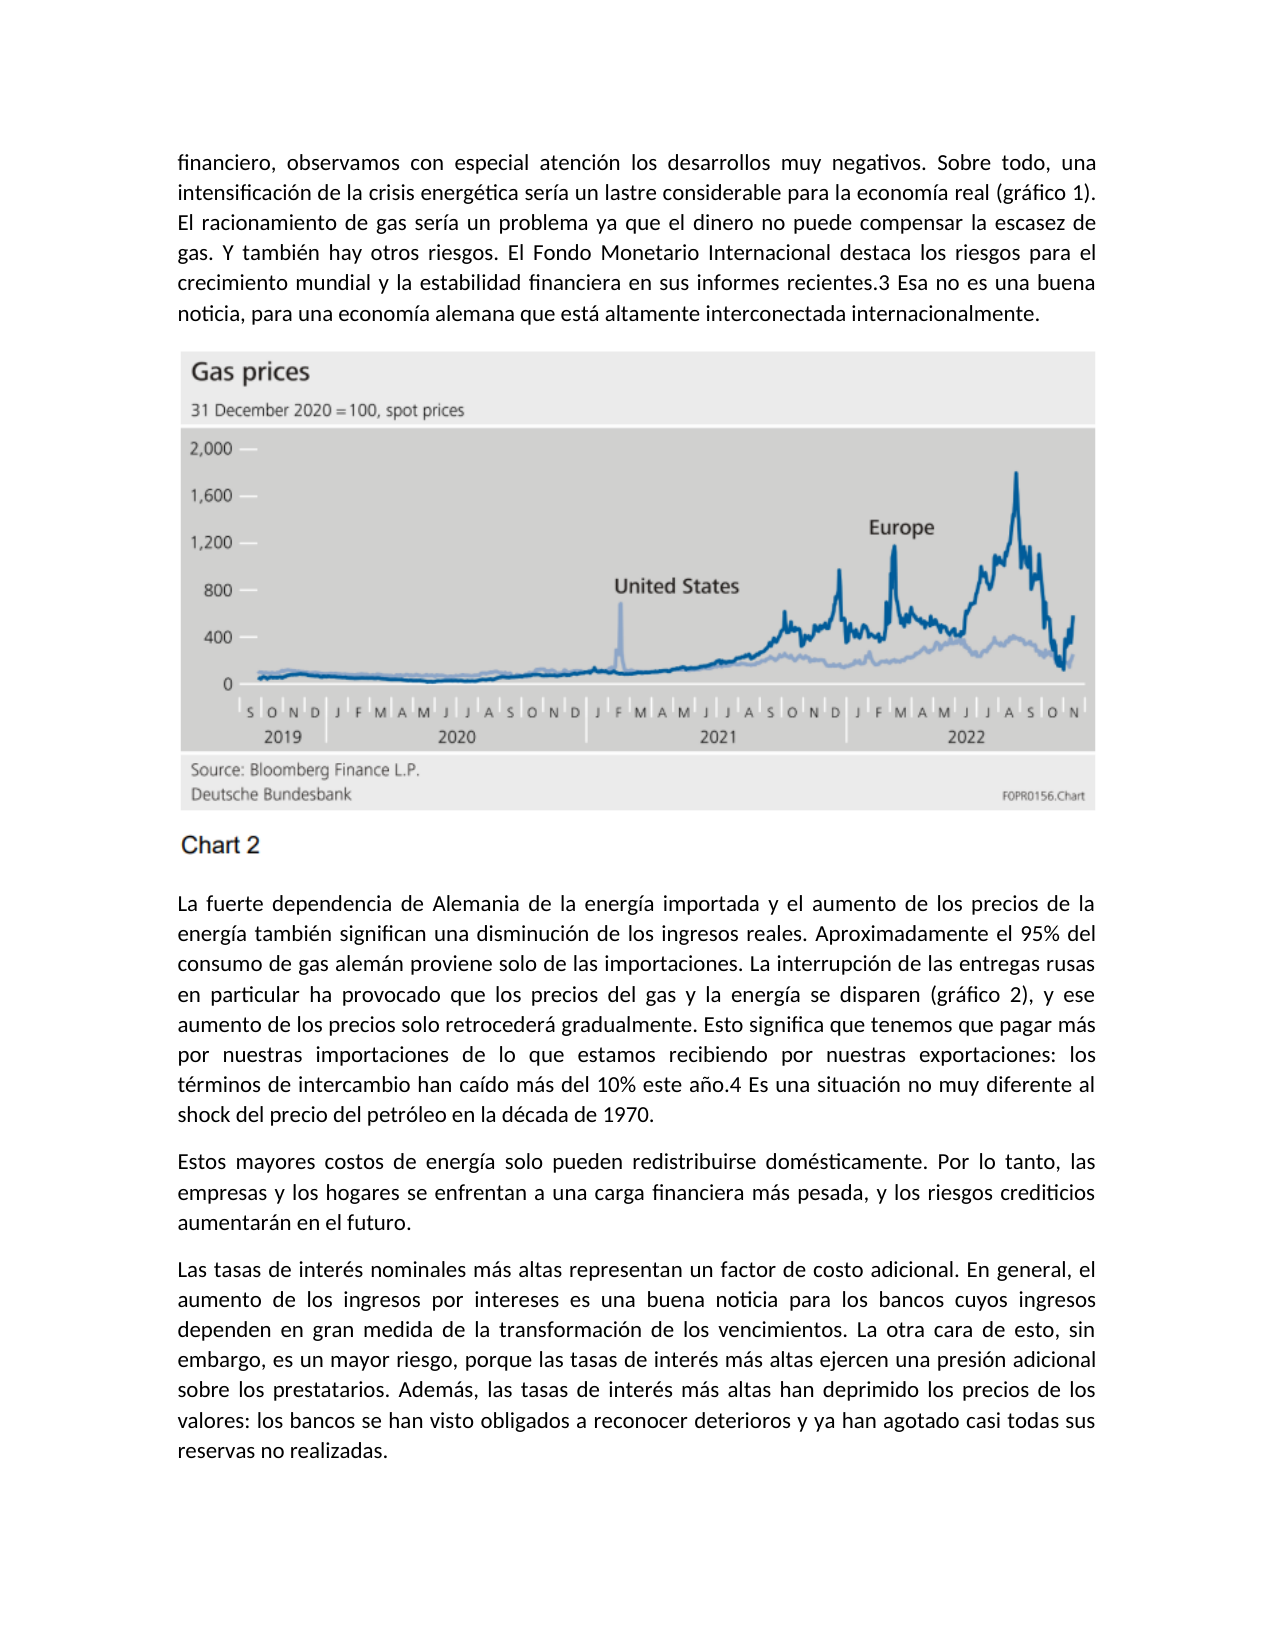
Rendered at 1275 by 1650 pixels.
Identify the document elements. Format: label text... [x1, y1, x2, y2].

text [177, 148, 1098, 327]
text Estos mayores costos de energía solo pueden redistribuirse domésticamente. Por lo tanto, las empresas y los hogares se enfrentan a una carga financiera más pesada, y los riesgos crediticios aumentarán en el futuro. [177, 1147, 1098, 1236]
text Las tasas de interés nominales más altas representan un factor de costo adicional. En general, el aumento de los ingresos por intereses es una buena noticia para los bancos cuyos ingresos dependen en gran medida de la transformación de los vencimientos. La otra cara de esto, sin embargo, es un mayor riesgo, porque las tasas de interés más altas ejercen una presión adicional sobre los prestatarios. Además, las tasas de interés más altas han deprimido los precios de los valores: los bancos se han visto obligados a reconocer deterioros y ya han agotado casi todas sus reservas no realizadas. [177, 1255, 1098, 1464]
picture [177, 345, 1098, 871]
text La fuerte dependencia de Alemania de la energía importada y el aumento de los precios de la energía también significan una disminución de los ingresos reales. Aproximadamente el 95% del consumo de gas alemán proviene solo de las importaciones. La interrupción de las entregas rusas en particular ha provocado que los precios del gas y la energía se disparen (gráfico 2), y ese aumento de los precios solo retrocederá gradualmente. Esto significa que tenemos que pagar más por nuestras importaciones de lo que estamos recibiendo por nuestras exportaciones: los términos de intercambio han caído más del 10% este año.4 Es una situación no muy diferente al shock del precio del petróleo en la década de 1970. [177, 889, 1098, 1128]
